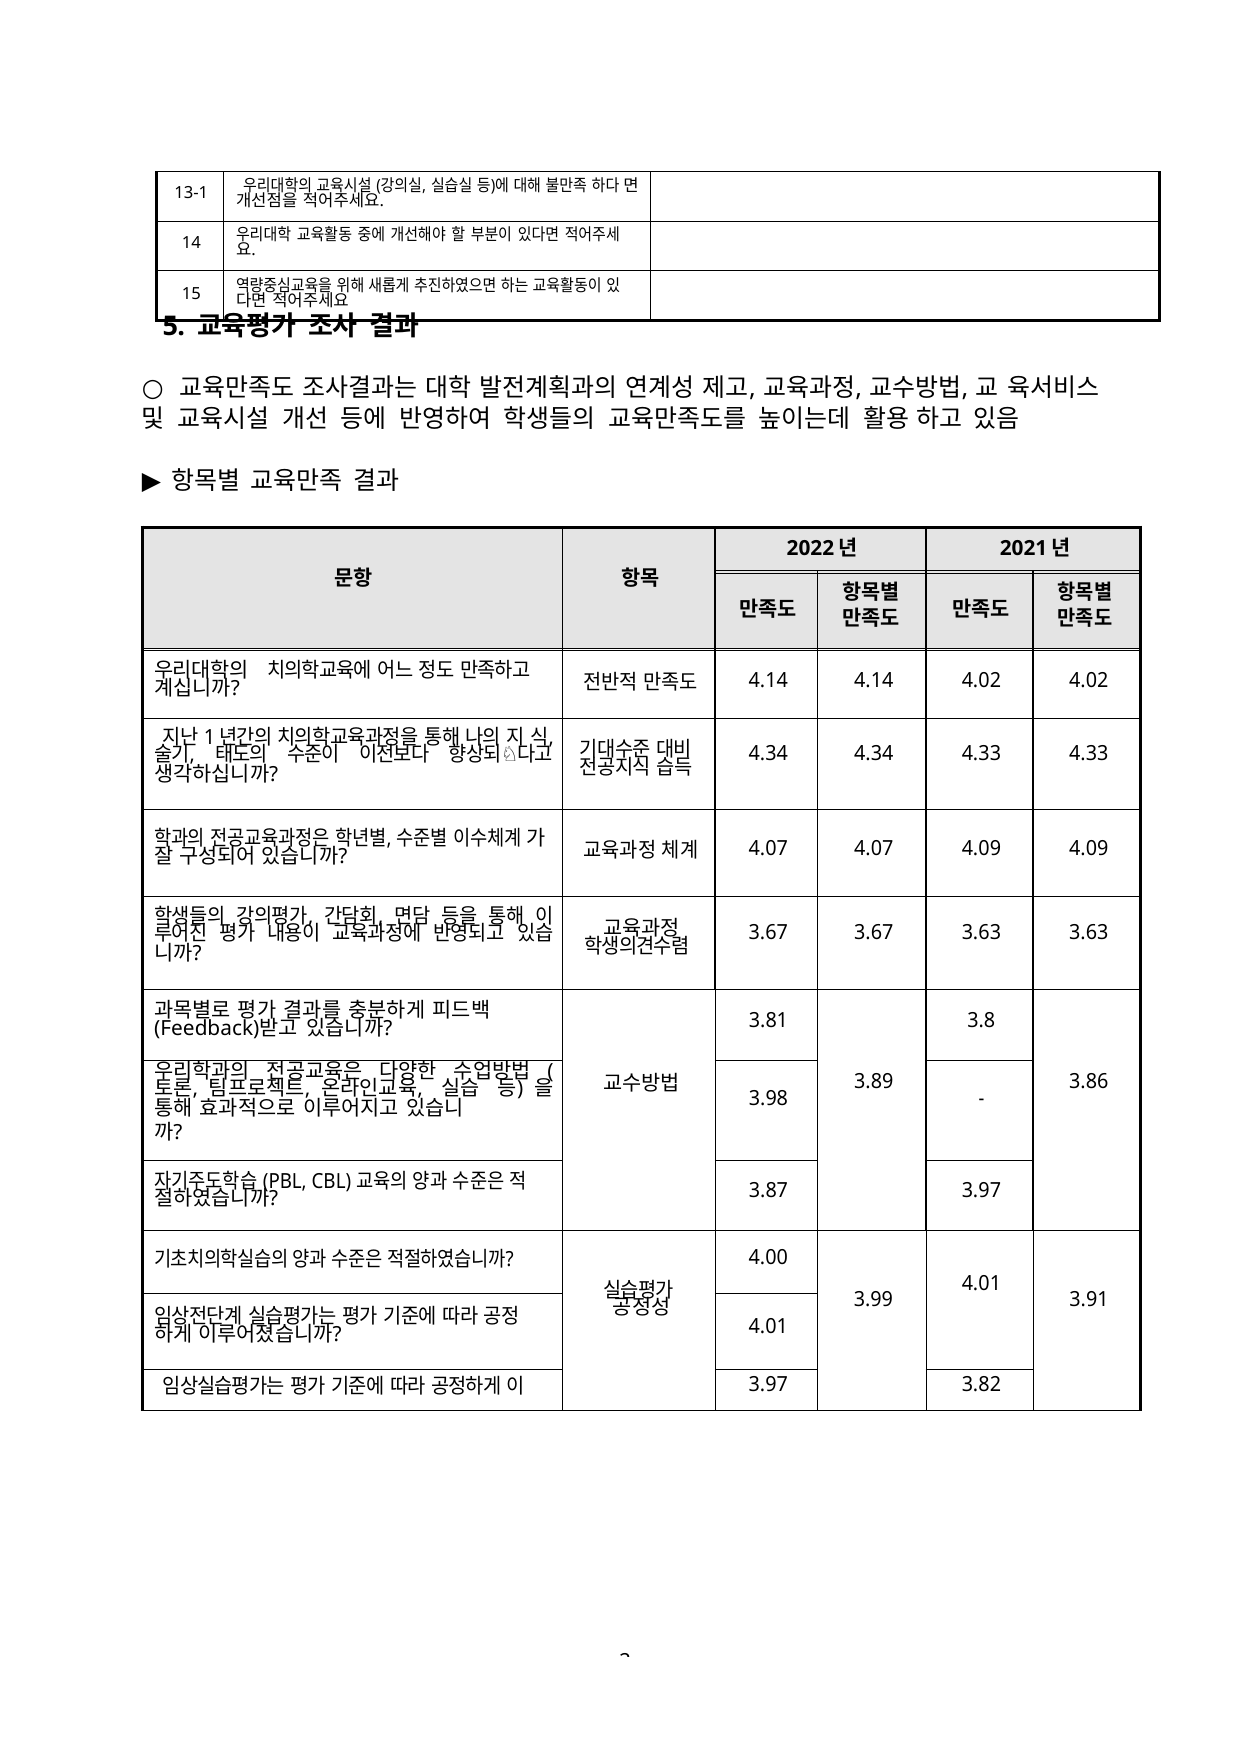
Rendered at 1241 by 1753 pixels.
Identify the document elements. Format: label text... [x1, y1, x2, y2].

table_cell 4.02 [1034, 651, 1139, 718]
table_header 항목 [563, 529, 714, 648]
table_header 2021년 [927, 529, 1139, 570]
table_cell 3.67 [818, 897, 925, 989]
table_header 문항 [144, 529, 562, 648]
table_cell 3.63 [1034, 897, 1139, 989]
table_cell 만족도 [716, 574, 817, 648]
table_cell 3.97 [716, 1370, 817, 1410]
table_header 2022년 [716, 529, 925, 570]
table_cell 항목별 만족도 [1034, 574, 1139, 648]
table_cell 4.07 [716, 810, 817, 896]
table_cell 교수방법 [563, 990, 715, 1230]
list 교육만족도 조사결과는 대학 발전계획과의 연계성 제고, 교육과정, 교수방법, 교 육서비스 및 교육시설 개선 등에 반영하여 학생들의 교육만족도를 높이는데 활용 하고 있음 [142, 372, 1099, 435]
table_cell 3.8 [927, 990, 1032, 1059]
table_cell 4.09 [927, 810, 1032, 896]
table_cell 3.87 [716, 1161, 817, 1230]
table_cell 3.67 [716, 897, 817, 989]
table_cell 지난 1년간의 치의학교육과정을 통해 나의 지 식, 술기, 태도의 수준이 이전보다 향상되♘다고 생각하십니까? [144, 719, 562, 808]
table_cell 3.99 [818, 1231, 926, 1410]
table_cell 3.81 [716, 990, 817, 1059]
table_cell 3.91 [1034, 1231, 1139, 1410]
table_cell 4.33 [1034, 719, 1139, 808]
table_cell 3.82 [927, 1370, 1033, 1410]
table_cell 전반적 만족도 [563, 651, 714, 718]
table_cell 자기주도학습 (PBL, CBL) 교육의 양과 수준은 적 절하였습니까? [144, 1161, 562, 1230]
table_cell 3.63 [927, 897, 1032, 989]
table_cell 3.86 [1034, 990, 1139, 1230]
table_cell 임상실습평가는 평가 기준에 따라 공정하게 이 [144, 1370, 562, 1410]
table_cell 임상전단계 실습평가는 평가 기준에 따라 공정 하게 이루어졌습니까? [144, 1294, 562, 1368]
table_cell 4.01 [716, 1294, 817, 1368]
table_cell 4.00 [716, 1231, 817, 1293]
table_cell 과목별로 평가 결과를 충분하게 피드백 (Feedback)받고 있습니까? [144, 990, 562, 1059]
table_cell 학과의 전공교육과정은 학년별, 수준별 이수체계 가 잘 구성되어 있습니까? [144, 810, 562, 896]
subtitle 교육평가 조사 결과 [162, 304, 1190, 344]
table_cell 4.09 [1034, 810, 1139, 896]
table_cell 4.02 [927, 651, 1032, 718]
table_cell 교육과정 체계 [563, 810, 714, 896]
table_cell 기초치의학실습의 양과 수준은 적절하였습니까? [144, 1231, 562, 1293]
table_cell 4.14 [818, 651, 925, 718]
table_cell 4.33 [927, 719, 1032, 808]
table_cell 3.98 [716, 1061, 817, 1160]
table_cell 우리학과의 전공교육은 다양한 수업방법 (토론, 팀프로젝트, 온라인교육, 실습 등) 을 통해 효과적으로 이루어지고 있습니 까? [144, 1061, 562, 1160]
table_cell 기대수준 대비 전공지식 습득 [563, 719, 714, 808]
table_cell 만족도 [927, 574, 1032, 648]
table_cell 4.14 [716, 651, 817, 718]
table_cell 4.01 [927, 1231, 1033, 1368]
table_cell 교육과정 학생의견수렴 [563, 897, 714, 989]
table_cell 4.34 [716, 719, 817, 808]
table_cell 4.34 [818, 719, 925, 808]
table_cell 3.89 [818, 990, 925, 1230]
table_cell 항목별 만족도 [818, 574, 925, 648]
table_cell 우리대학의 치의학교육에 어느 정도 만족하고 계십니까? [144, 651, 562, 718]
table_cell 4.07 [818, 810, 925, 896]
text ▶ 항목별 교육만족 결과 [142, 460, 1190, 497]
table_cell 3.97 [927, 1161, 1032, 1230]
table_cell - [927, 1061, 1032, 1160]
table_cell 실습평가 공정성 [563, 1231, 715, 1410]
table_cell 학생들의 강의평가, 간담회, 면담 등을 통해 이 루어진 평가 내용이 교육과정에 반영되고 있습 니까? [144, 897, 562, 989]
